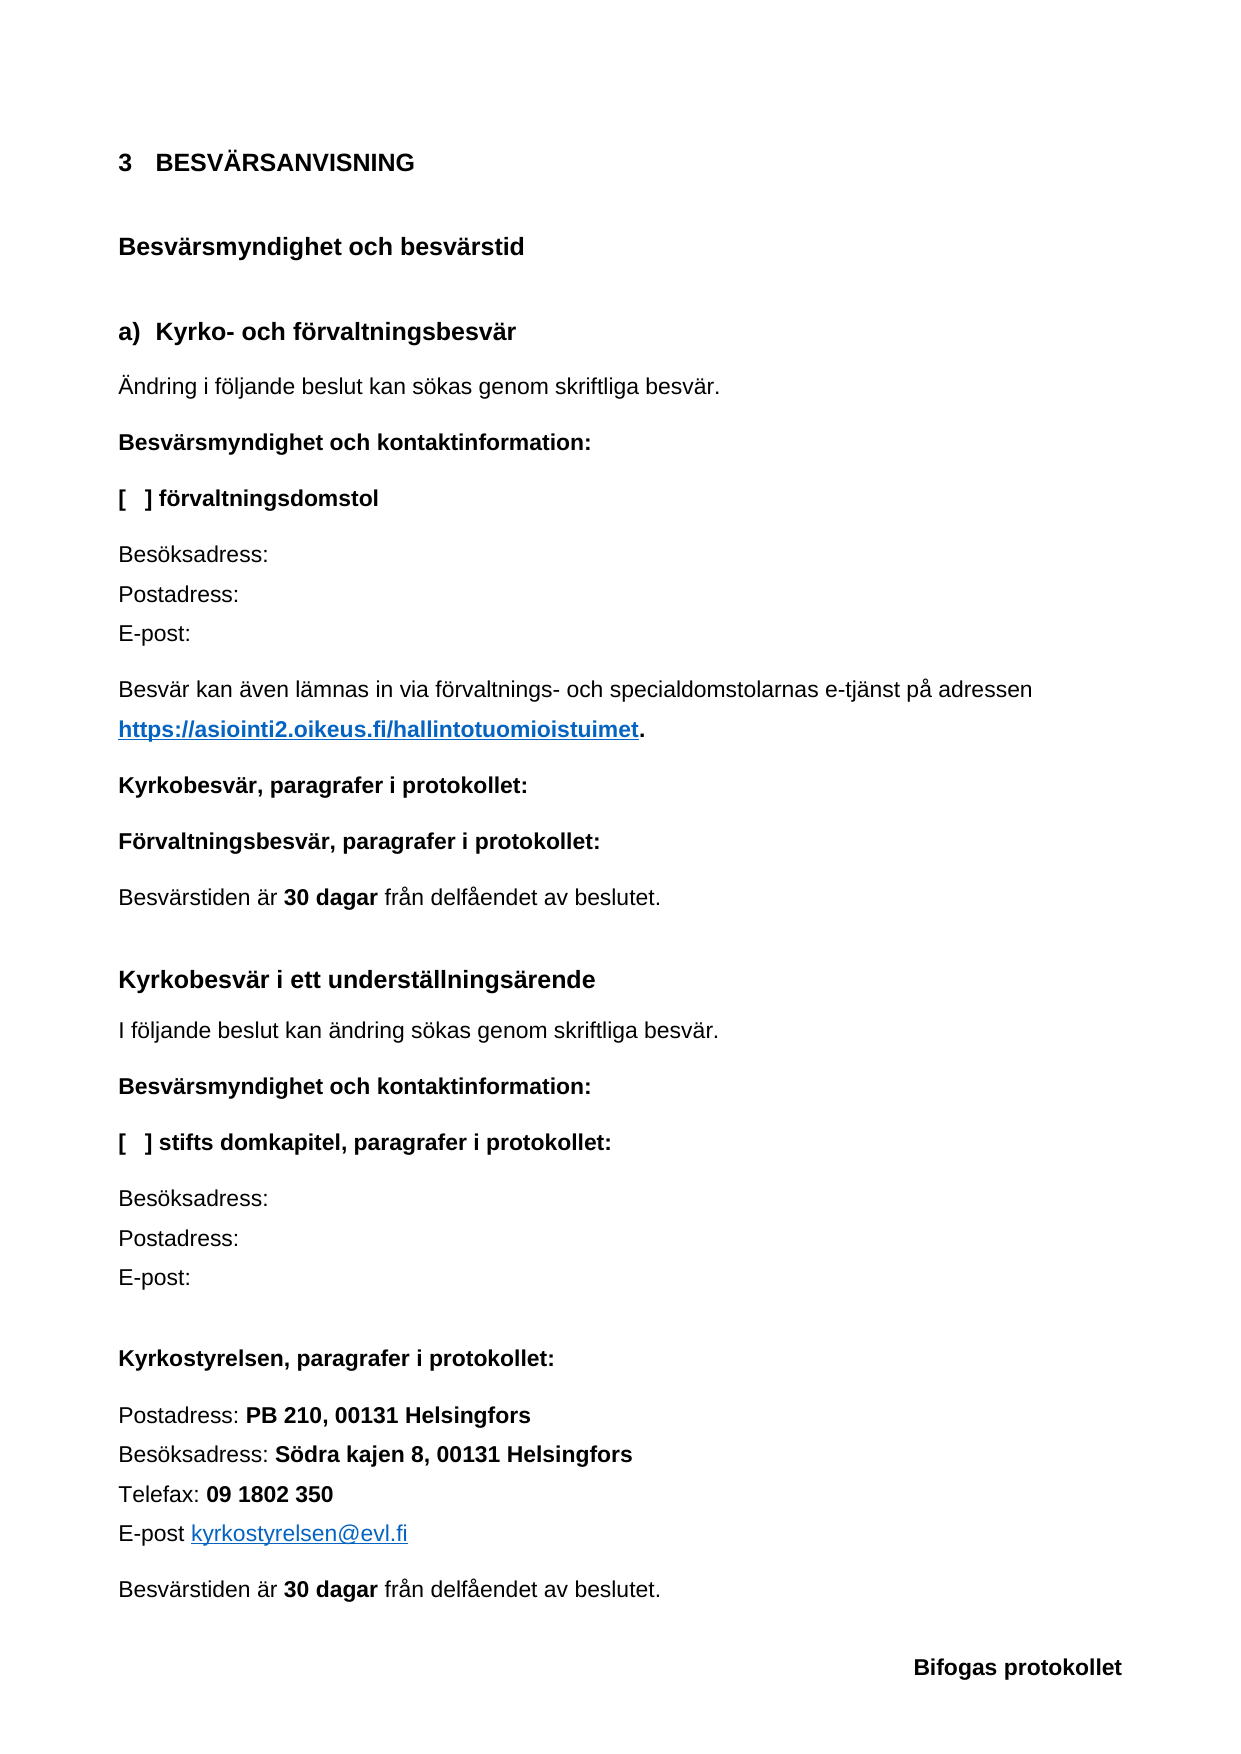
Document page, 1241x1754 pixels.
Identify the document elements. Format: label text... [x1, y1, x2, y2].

text Besvärstiden är 30 dagar från delfåendet av beslutet. [118, 884, 1122, 911]
text Besvärsmyndighet och kontaktinformation: [118, 429, 1122, 455]
text Besöksadress: [118, 1185, 1122, 1212]
subtitle Kyrkobesvär i ett underställningsärende [118, 965, 1122, 994]
text Kyrkostyrelsen, paragrafer i protokollet: [118, 1345, 1122, 1372]
text Postadress: [118, 581, 1122, 607]
text Besöksadress: [118, 541, 1122, 568]
text Förvaltningsbesvär, paragrafer i protokollet: [118, 828, 1122, 854]
text E-post: [118, 1264, 1122, 1291]
text I följande beslut kan ändring sökas genom skriftliga besvär. [118, 1017, 1122, 1043]
text E-post kyrkostyrelsen@evl.fi [118, 1520, 1122, 1546]
text Postadress: PB 210, 00131 Helsingfors [118, 1402, 1122, 1428]
text Besvär kan även lämnas in via förvaltnings- och specialdomstolarnas e-tjänst på adressen https://asiointi2.oikeus.fi/hallintotuomioistuimet. [118, 676, 1122, 742]
text [ ] förvaltningsdomstol [118, 485, 1122, 511]
text E-post: [118, 620, 1122, 647]
subtitle BESVÄRSANVISNING [118, 148, 1122, 176]
subtitle Besvärsmyndighet och besvärstid [118, 232, 1122, 261]
text Kyrkobesvär, paragrafer i protokollet: [118, 772, 1122, 798]
text Postadress: [118, 1225, 1122, 1251]
text [ ] stifts domkapitel, paragrafer i protokollet: [118, 1129, 1122, 1156]
text Telefax: 09 1802 350 [118, 1481, 1122, 1507]
subtitle Kyrko- och förvaltningsbesvär [118, 317, 1122, 346]
text Besvärstiden är 30 dagar från delfåendet av beslutet. [118, 1576, 1122, 1602]
text Ändring i följande beslut kan sökas genom skriftliga besvär. [118, 373, 1122, 399]
text Besöksadress: Södra kajen 8, 00131 Helsingfors [118, 1441, 1122, 1467]
text Besvärsmyndighet och kontaktinformation: [118, 1073, 1122, 1099]
